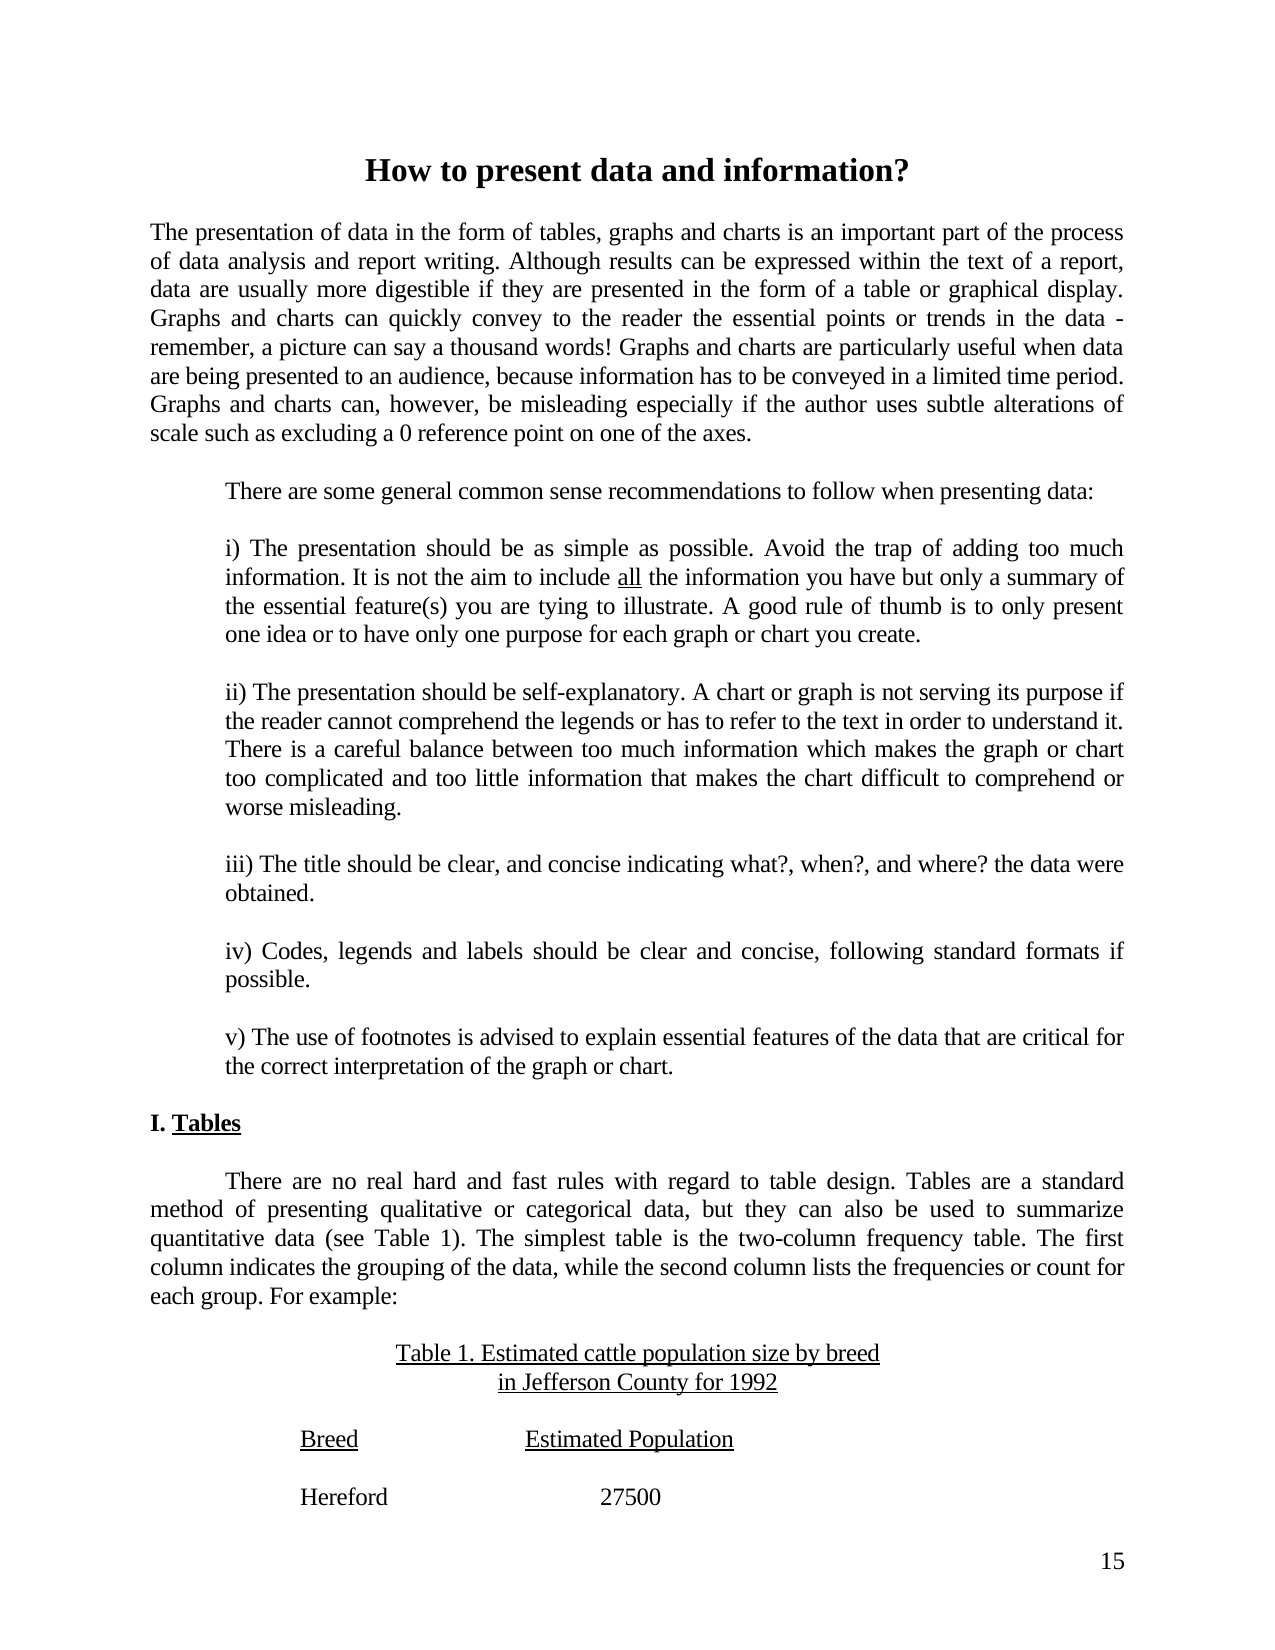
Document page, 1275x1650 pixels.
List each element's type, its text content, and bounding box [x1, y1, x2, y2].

text How to present data and information? [150, 150, 1125, 188]
text iii) The title should be clear, and concise indicating what?, when?, and where? the data were obtained. [150, 849, 1125, 907]
text iv) Codes, legends and labels should be clear and concise, following standard formats if possible. [150, 936, 1125, 993]
text 27500 [150, 1482, 1125, 1511]
text There are no real hard and fast rules with regard to table design. Tables are a standard method of presenting qualitative or categorical data, but they can also be used to summarize quantitative data (see Table 1). The simplest table is the two-column frequency table. The first column indicates the grouping of the data, while the second column lists the frequencies or count for each group. For example: [150, 1166, 1125, 1309]
text v) The use of footnotes is advised to explain essential features of the data that are critical for the correct interpretation of the graph or chart. [150, 1022, 1125, 1079]
text Breed Estimated Population [150, 1424, 1125, 1453]
text There are some general common sense recommendations to follow when presenting data: [150, 476, 1125, 504]
text in for 1992 [150, 1367, 1125, 1396]
text The presentation of data in the form of tables, graphs and charts is an important part of the process of data analysis and report writing. Although results can be expressed within the text of a report, data are usually more digestible if they are presented in the form of a table or graphical display. Graphs and charts can quickly convey to the reader the essential points or trends in the data - remember, a picture can say a thousand words! Graphs and charts are particularly useful when data are being presented to an audience, because information has to be conveyed in a limited time period. Graphs and charts can, however, be misleading especially if the author uses subtle alterations of scale such as excluding a 0 reference point on one of the axes. [150, 217, 1125, 447]
text Table 1. Estimated cattle population size by breed [150, 1338, 1125, 1367]
text ii) The presentation should be self-explanatory. A chart or graph is not serving its purpose if the reader cannot comprehend the legends or has to refer to the text in order to understand it. There is a careful balance between too much information which makes the graph or chart too complicated and too little information that makes the chart difficult to comprehend or worse misleading. [150, 677, 1125, 821]
text i) The presentation should be as simple as possible. Avoid the trap of adding too much information. It is not the aim to include all the information you have but only a summary of the essential feature(s) you are tying to illustrate. A good rule of thumb is to only present one idea or to have only one purpose for each graph or chart you create. [150, 533, 1125, 648]
text I. Tables [150, 1108, 1125, 1137]
